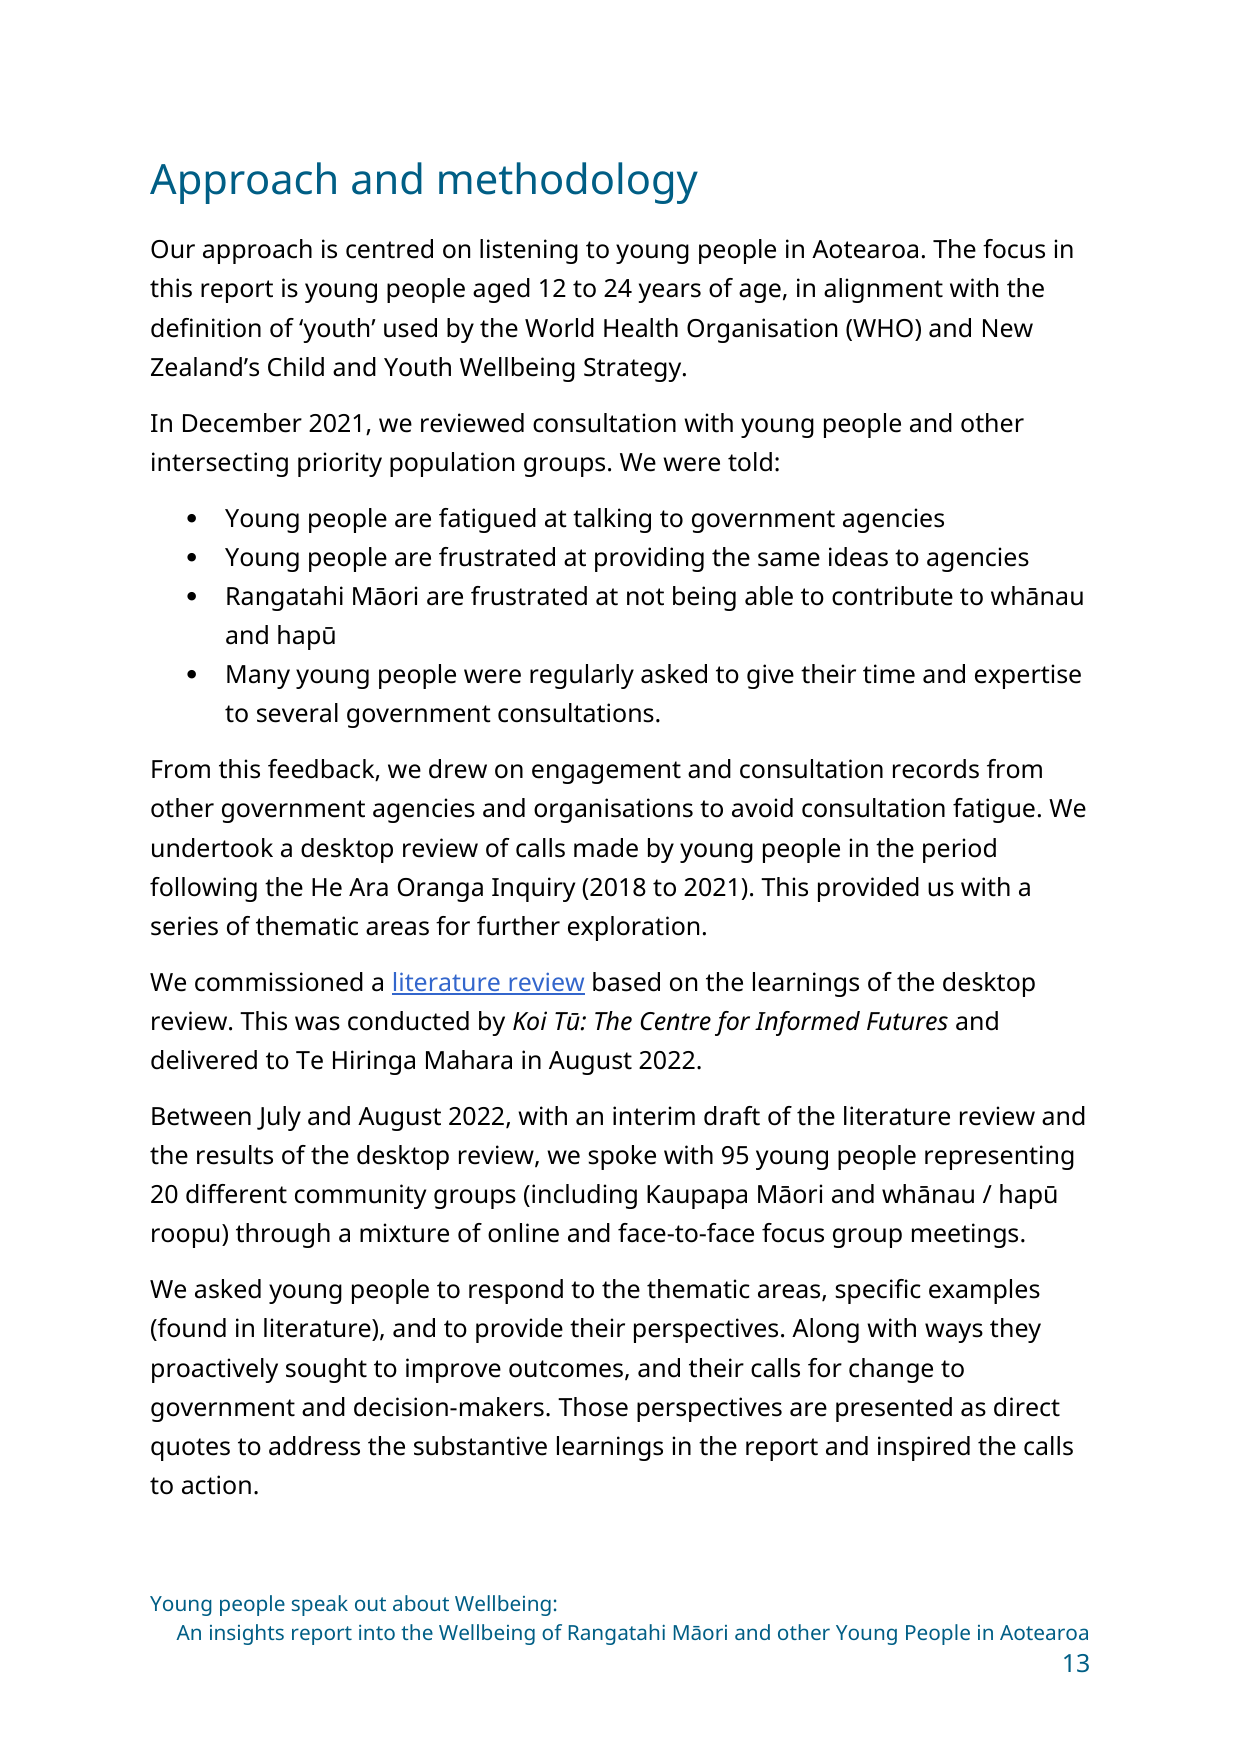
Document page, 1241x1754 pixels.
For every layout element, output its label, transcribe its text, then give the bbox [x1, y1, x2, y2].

text We asked young people to respond to the thematic areas, specific examples (found in literature), and to provide their perspectives. Along with ways they proactively sought to improve outcomes, and their calls for change to government and decision-makers. Those perspectives are presented as direct quotes to address the substantive learnings in the report and inspired the calls to action. [150, 1272, 1090, 1502]
list Rangatahi Māori are frustrated at not being able to contribute to whānau and hapū [187, 578, 1090, 652]
text In December 2021, we reviewed consultation with young people and other intersecting priority population groups. We were told: [150, 405, 1090, 478]
text We commissioned a literature review based on the learnings of the desktop review. This was conducted by Koi Tū: The Centre for Informed Futures and delivered to Te Hiringa Mahara in August 2022. [150, 964, 1090, 1077]
subtitle Approach and methodology [150, 150, 1090, 207]
text Between July and August 2022, with an interim draft of the literature review and the results of the desktop review, we spoke with 95 young people representing 20 different community groups (including Kaupapa Māori and whānau / hapū roopu) through a mixture of online and face-to-face focus group meetings. [150, 1098, 1090, 1250]
list Young people are fatigued at talking to government agencies [187, 500, 1090, 534]
text From this feedback, we drew on engagement and consultation records from other government agencies and organisations to avoid consultation fatigue. We undertook a desktop review of calls made by young people in the period following the He Ara Oranga Inquiry (2018 to 2021). This provided us with a series of thematic areas for further exploration. [150, 752, 1090, 943]
text Our approach is centred on listening to young people in Aotearoa. The focus in this report is young people aged 12 to 24 years of age, in alignment with the definition of ‘youth’ used by the World Health Organisation (WHO) and New Zealand’s Child and Youth Wellbeing Strategy. [150, 232, 1090, 383]
list Many young people were regularly asked to give their time and expertise to several government consultations. [187, 657, 1090, 730]
list Young people are frustrated at providing the same ideas to agencies [187, 539, 1090, 573]
